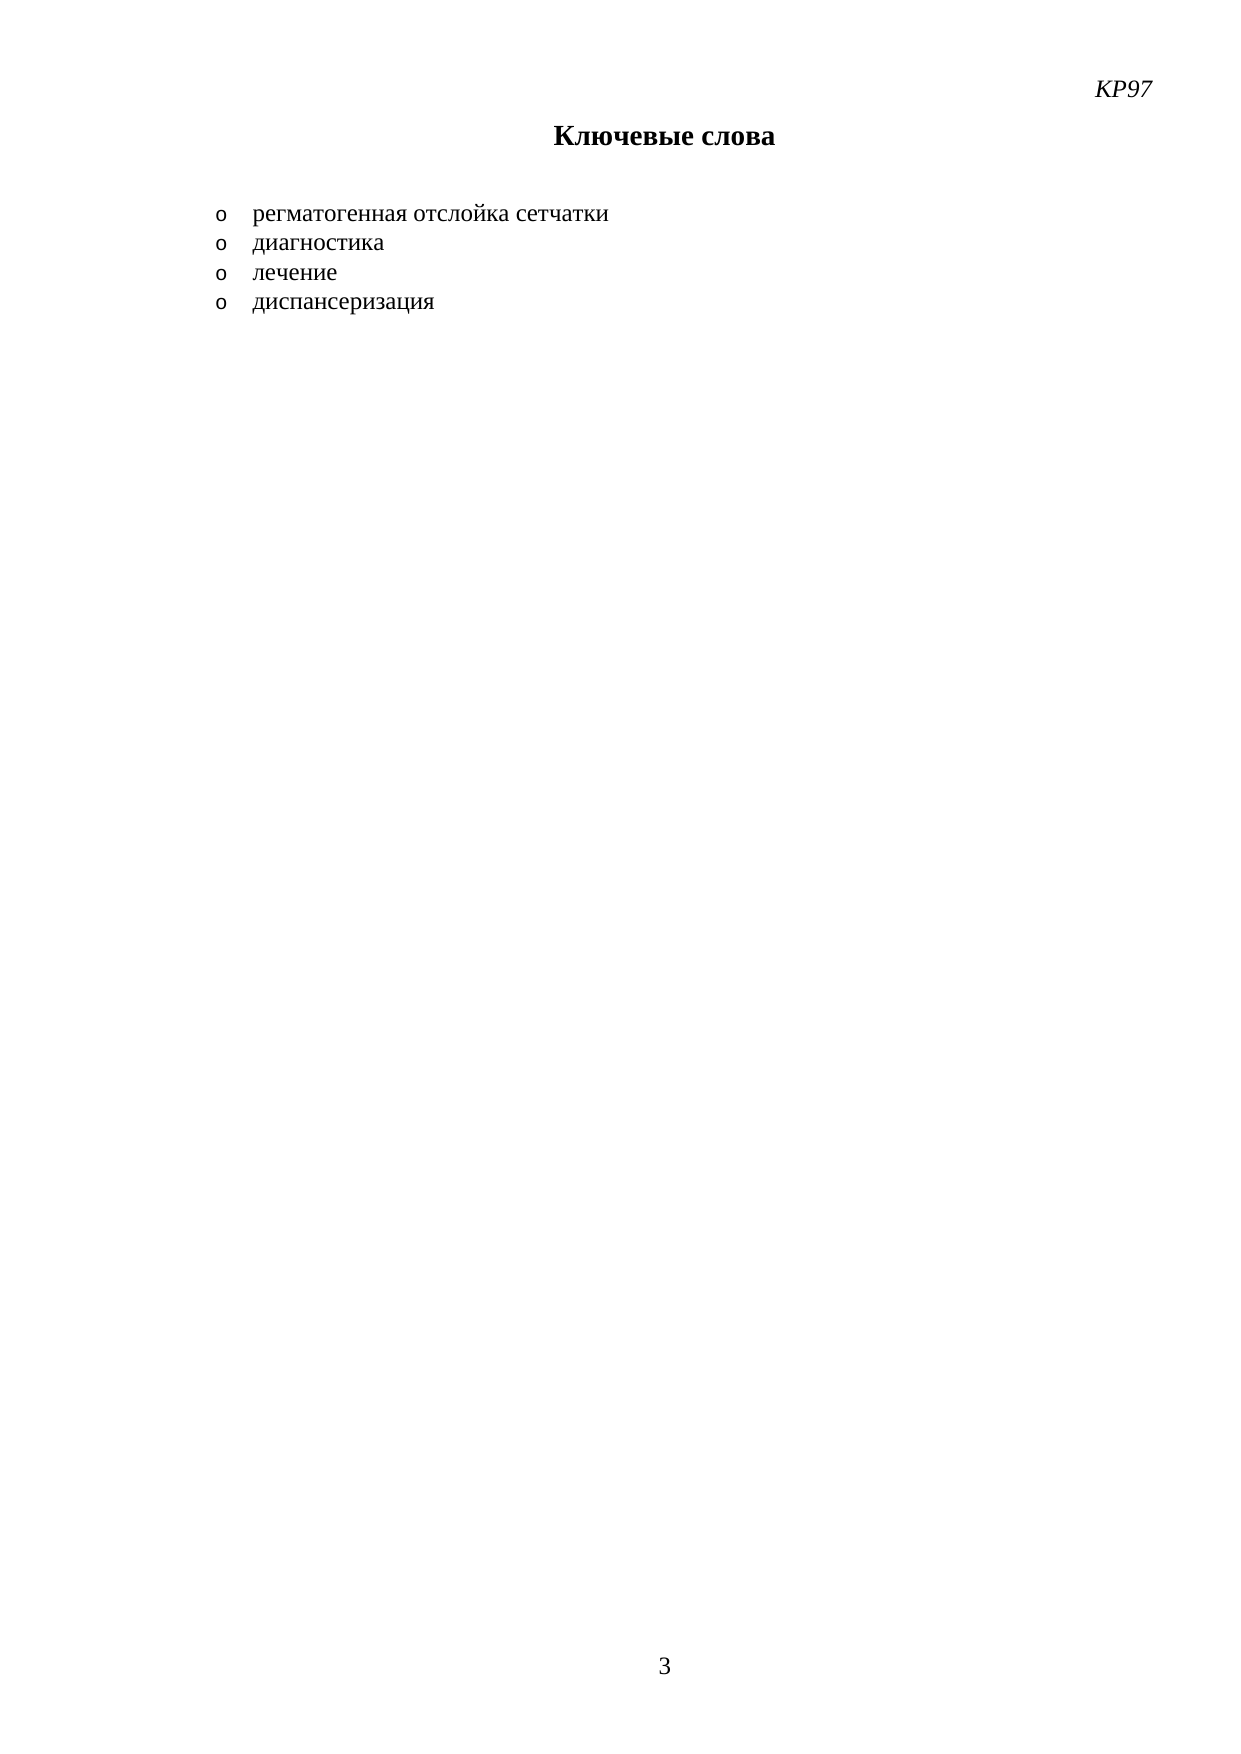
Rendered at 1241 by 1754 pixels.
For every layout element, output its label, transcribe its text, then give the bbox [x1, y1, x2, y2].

list диспансеризация [215, 286, 1152, 316]
list лечение [215, 257, 1152, 286]
text Ключевые слова [177, 118, 1152, 152]
list диагностика [215, 227, 1152, 257]
list регматогенная отслойка сетчатки [215, 198, 1152, 227]
